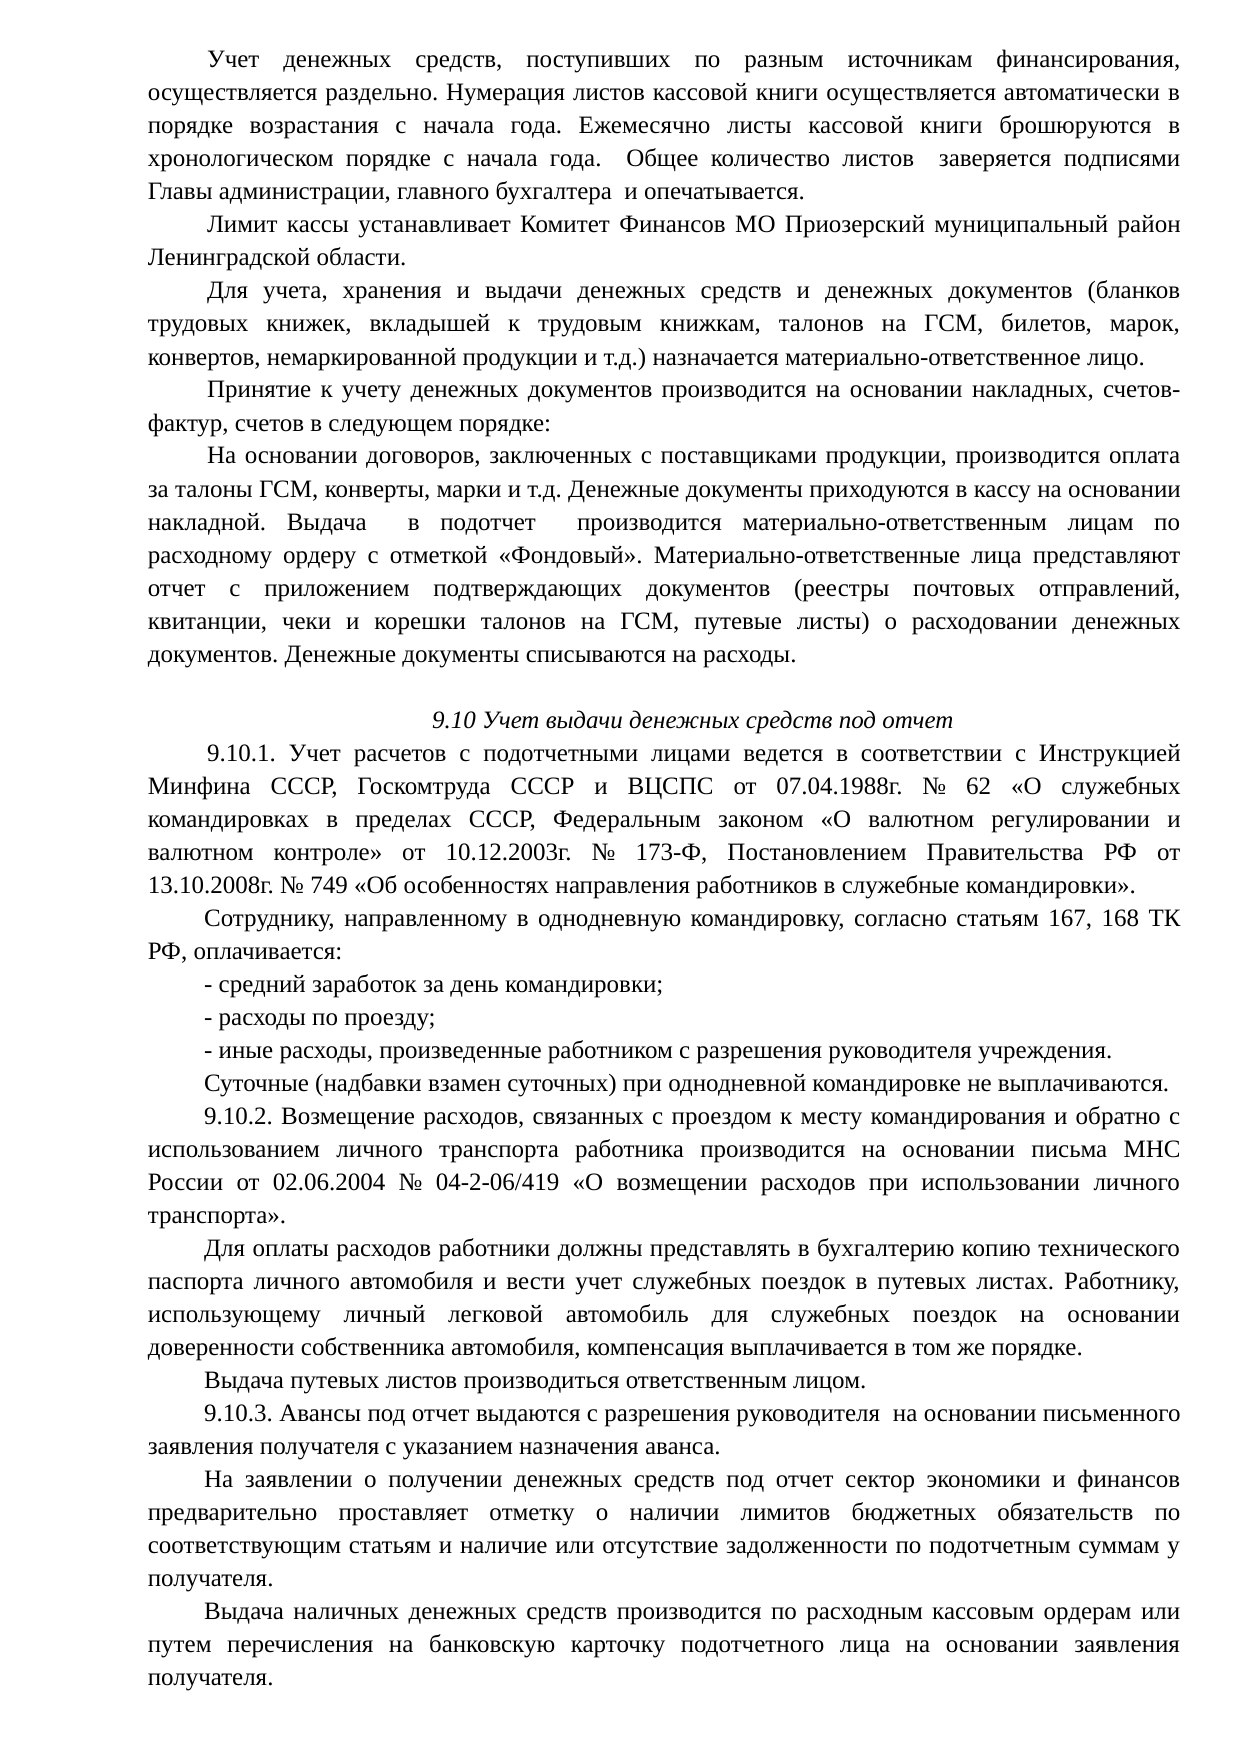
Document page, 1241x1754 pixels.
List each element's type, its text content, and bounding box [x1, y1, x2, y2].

text На основании договоров, заключенных с поставщиками продукции, производится оплата за талоны ГСМ, конверты, марки и т.д. Денежные документы приходуются в кассу на основании накладной. Выдача в подотчет производится материально-ответственным лицам по расходному ордеру с отметкой «Фондовый». Материально-ответственные лица представляют отчет с приложением подтверждающих документов (реестры почтовых отправлений, квитанции, чеки и корешки талонов на ГСМ, путевые листы) о расходовании денежных документов. Денежные документы списываются на расходы. [148, 441, 1181, 667]
text 9.10.1. Учет расчетов с подотчетными лицами ведется в соответствии с Инструкцией Минфина СССР, Госкомтруда СССР и ВЦСПС от 07.04.1988г. № 62 «О служебных командировках в пределах СССР, Федеральным законом «О валютном регулировании и валютном контроле» от 10.12.2003г. № 173-Ф, Постановлением Правительства РФ от 13.10.2008г. № 749 «Об особенностях направления работников в служебные командировки». [148, 738, 1181, 899]
text 9.10 Учет выдачи денежных средств под отчет [204, 705, 1181, 733]
text Сотруднику, направленному в однодневную командировку, согласно статьям 167, 168 ТК РФ, оплачивается: [148, 903, 1181, 965]
text Выдача наличных денежных средств производится по расходным кассовым ордерам или путем перечисления на банковскую карточку подотчетного лица на основании заявления получателя. [148, 1596, 1181, 1691]
text - иные расходы, произведенные работником с разрешения руководителя учреждения. [148, 1035, 1181, 1064]
text Выдача путевых листов производиться ответственным лицом. [148, 1365, 1181, 1394]
text Лимит кассы устанавливает Комитет Финансов МО Приозерский муниципальный район Ленинградской области. [148, 209, 1181, 271]
text Принятие к учету денежных документов производится на основании накладных, счетов-фактур, счетов в следующем порядке: [148, 374, 1181, 436]
text Для учета, хранения и выдачи денежных средств и денежных документов (бланков трудовых книжек, вкладышей к трудовым книжкам, талонов на ГСМ, билетов, марок, конвертов, немаркированной продукции и т.д.) назначается материально-ответственное лицо. [148, 276, 1181, 370]
text 9.10.2. Возмещение расходов, связанных с проездом к месту командирования и обратно с использованием личного транспорта работника производится на основании письма МНС России от 02.06.2004 № 04-2-06/419 «О возмещении расходов при использовании личного транспорта». [148, 1101, 1181, 1229]
text - расходы по проезду; [148, 1002, 1181, 1031]
text Для оплаты расходов работники должны представлять в бухгалтерию копию технического паспорта личного автомобиля и вести учет служебных поездок в путевых листах. Работнику, использующему личный легковой автомобиль для служебных поездок на основании доверенности собственника автомобиля, компенсация выплачивается в том же порядке. [148, 1233, 1181, 1361]
text - средний заработок за день командировки; [148, 969, 1181, 998]
text Учет денежных средств, поступивших по разным источникам финансирования, осуществляется раздельно. Нумерация листов кассовой книги осуществляется автоматически в порядке возрастания с начала года. Ежемесячно листы кассовой книги брошюруются в хронологическом порядке с начала года. Общее количество листов заверяется подписями Главы администрации, главного бухгалтера и опечатывается. [148, 44, 1181, 205]
text Суточные (надбавки взамен суточных) при однодневной командировке не выплачиваются. [148, 1068, 1181, 1097]
text 9.10.3. Авансы под отчет выдаются с разрешения руководителя на основании письменного заявления получателя с указанием назначения аванса. [148, 1398, 1181, 1460]
text На заявлении о получении денежных средств под отчет сектор экономики и финансов предварительно проставляет отметку о наличии лимитов бюджетных обязательств по соответствующим статьям и наличие или отсутствие задолженности по подотчетным суммам у получателя. [148, 1464, 1181, 1592]
